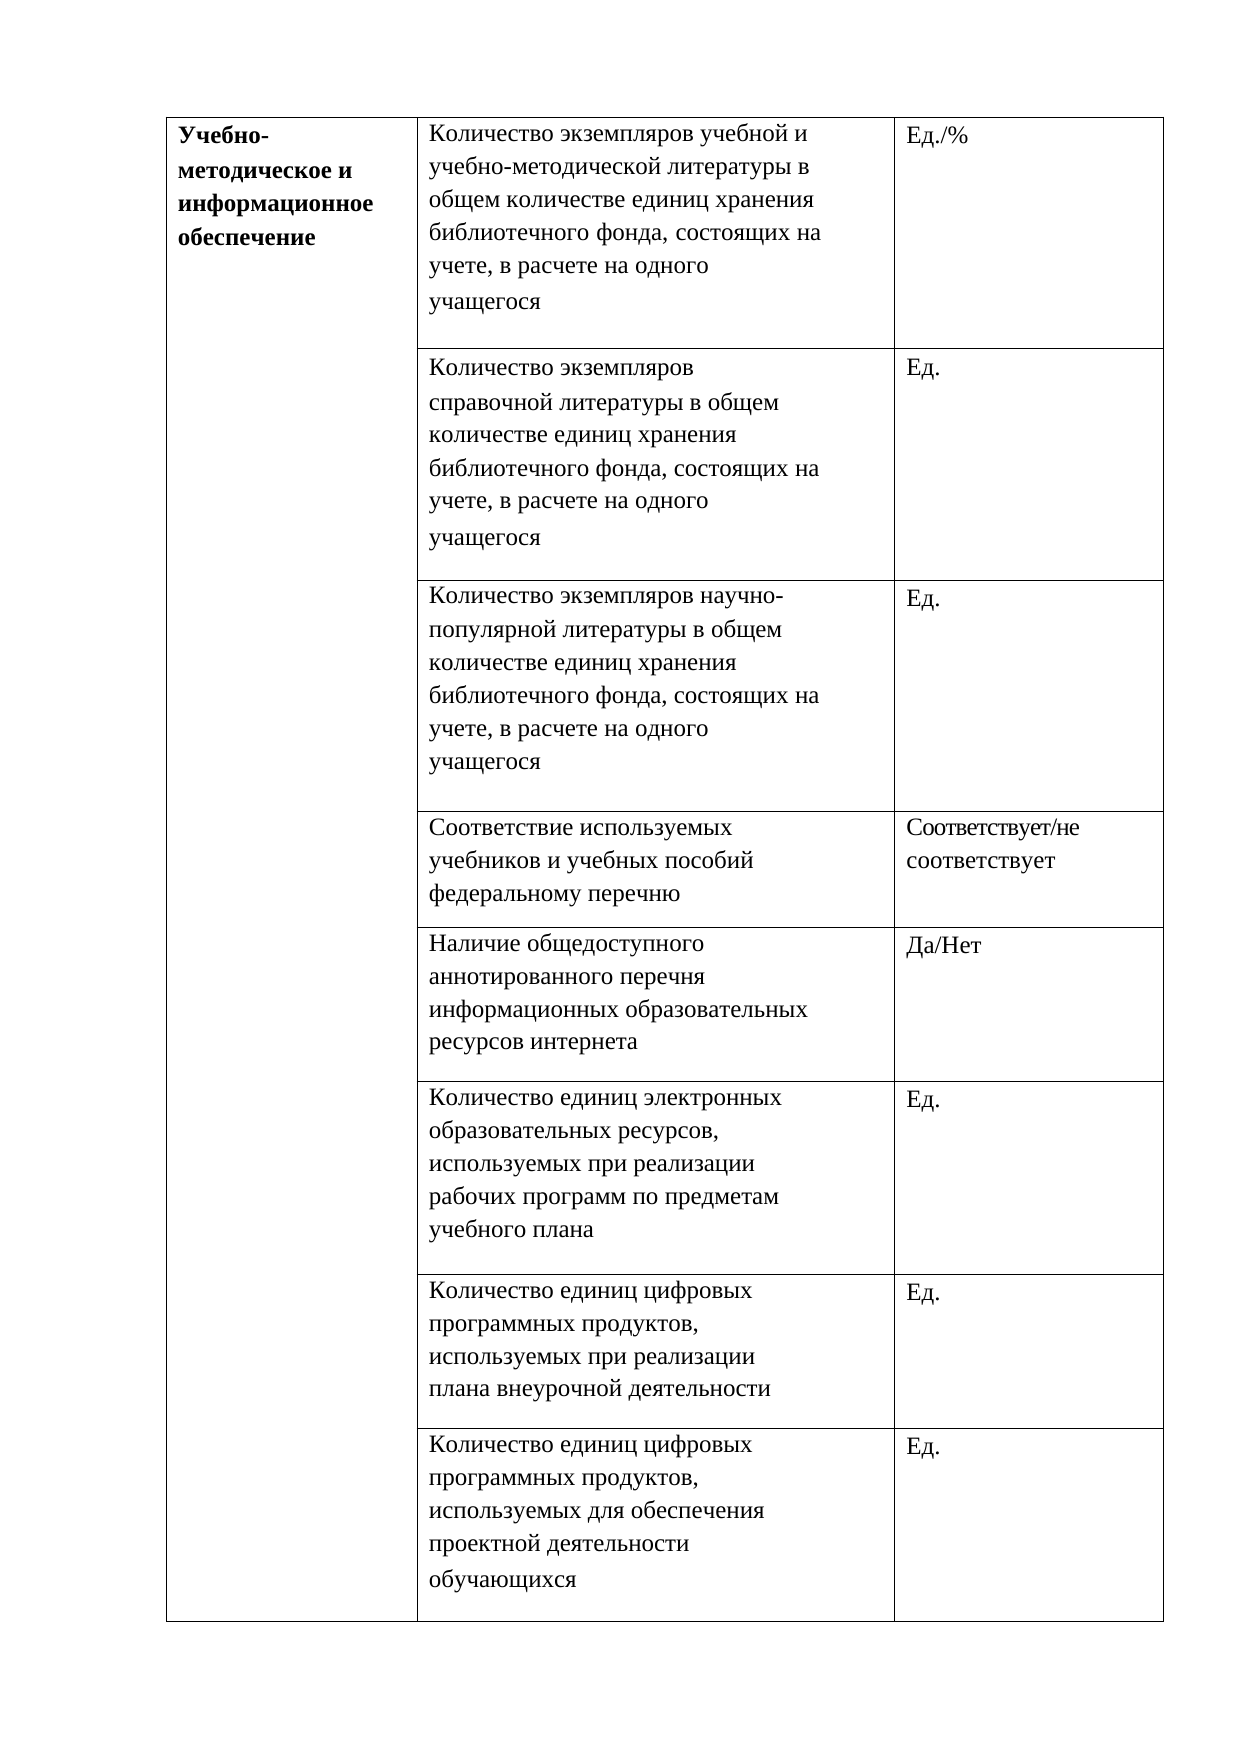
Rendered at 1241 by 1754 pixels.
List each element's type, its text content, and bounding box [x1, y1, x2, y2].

table_cell Ед. [895, 581, 1163, 811]
table_cell Ед. [895, 1082, 1163, 1274]
table_cell Наличие общедоступного аннотированного перечня информационных образовательных ресурсов интернета [418, 928, 894, 1081]
table_cell Ед. [895, 349, 1163, 579]
table_cell Соответствует/не соответствует [895, 812, 1163, 927]
table_cell Да/Нет [895, 928, 1163, 1081]
table_header Учебно- методическое и информационное обеспечение [167, 118, 417, 1621]
table_cell Количество единиц цифровых программных продуктов, используемых для обеспечения проектной деятельности обучающихся [418, 1429, 894, 1621]
table_cell Количество экземпляров научно- популярной литературы в общем количестве единиц хранения библиотечного фонда, состоящих на учете, в расчете на одного учащегося [418, 581, 894, 811]
table_cell Количество единиц электронных образовательных ресурсов, используемых при реализации рабочих программ по предметам учебного плана [418, 1082, 894, 1274]
table_cell Количество экземпляров справочной литературы в общем количестве единиц хранения библиотечного фонда, состоящих на учете, в расчете на одного учащегося [418, 349, 894, 579]
table_header Количество экземпляров учебной и учебно-методической литературы в общем количестве единиц хранения библиотечного фонда, состоящих на учете, в расчете на одного учащегося [418, 118, 894, 348]
table_header Ед./% [895, 118, 1163, 348]
table_cell Ед. [895, 1275, 1163, 1428]
table_cell Количество единиц цифровых программных продуктов, используемых при реализации плана внеурочной деятельности [418, 1275, 894, 1428]
table_cell Соответствие используемых учебников и учебных пособий федеральному перечню [418, 812, 894, 927]
table_cell Ед. [895, 1429, 1163, 1621]
